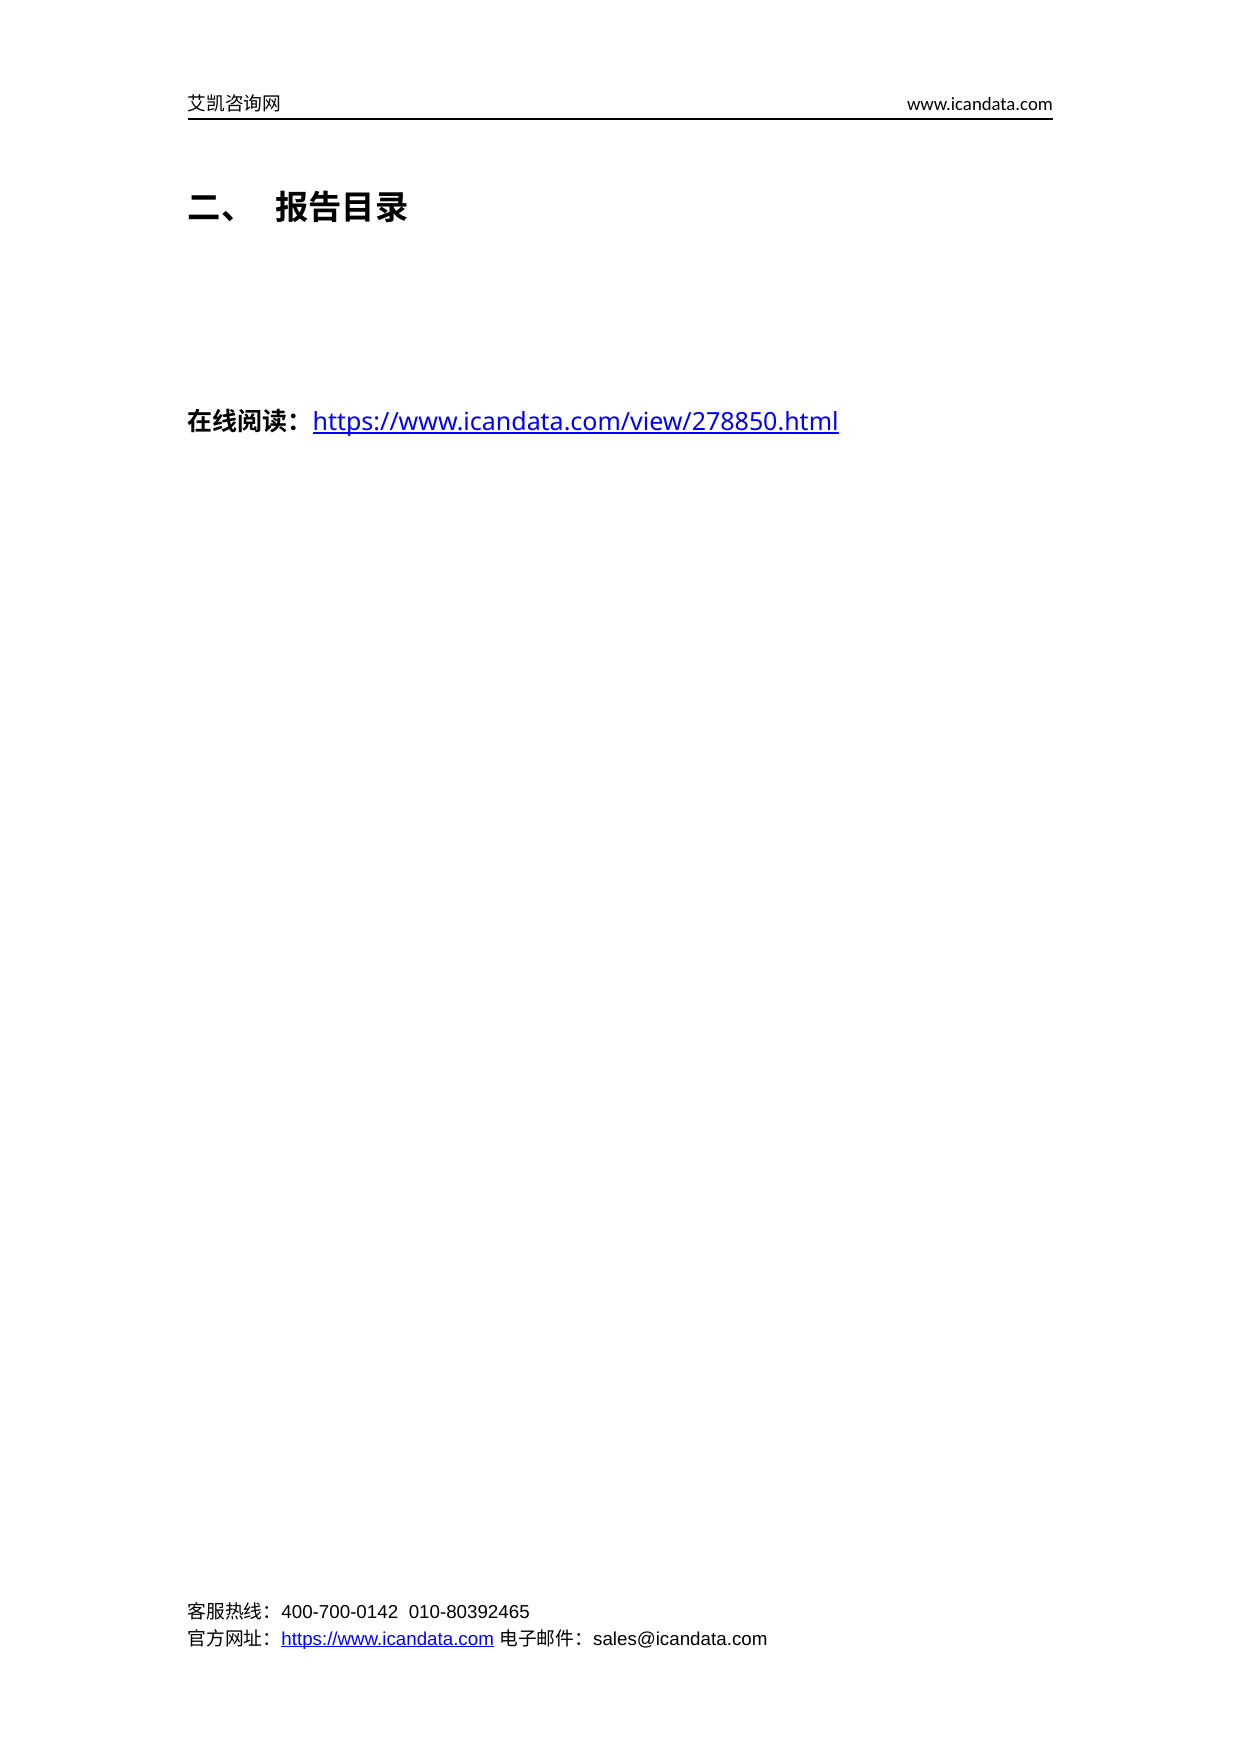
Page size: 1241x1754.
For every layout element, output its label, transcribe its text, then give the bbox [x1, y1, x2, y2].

subtitle 报告目录 [187, 172, 1053, 237]
text 在线阅读：https://www.icandata.com/view/278850.html [187, 387, 1053, 452]
